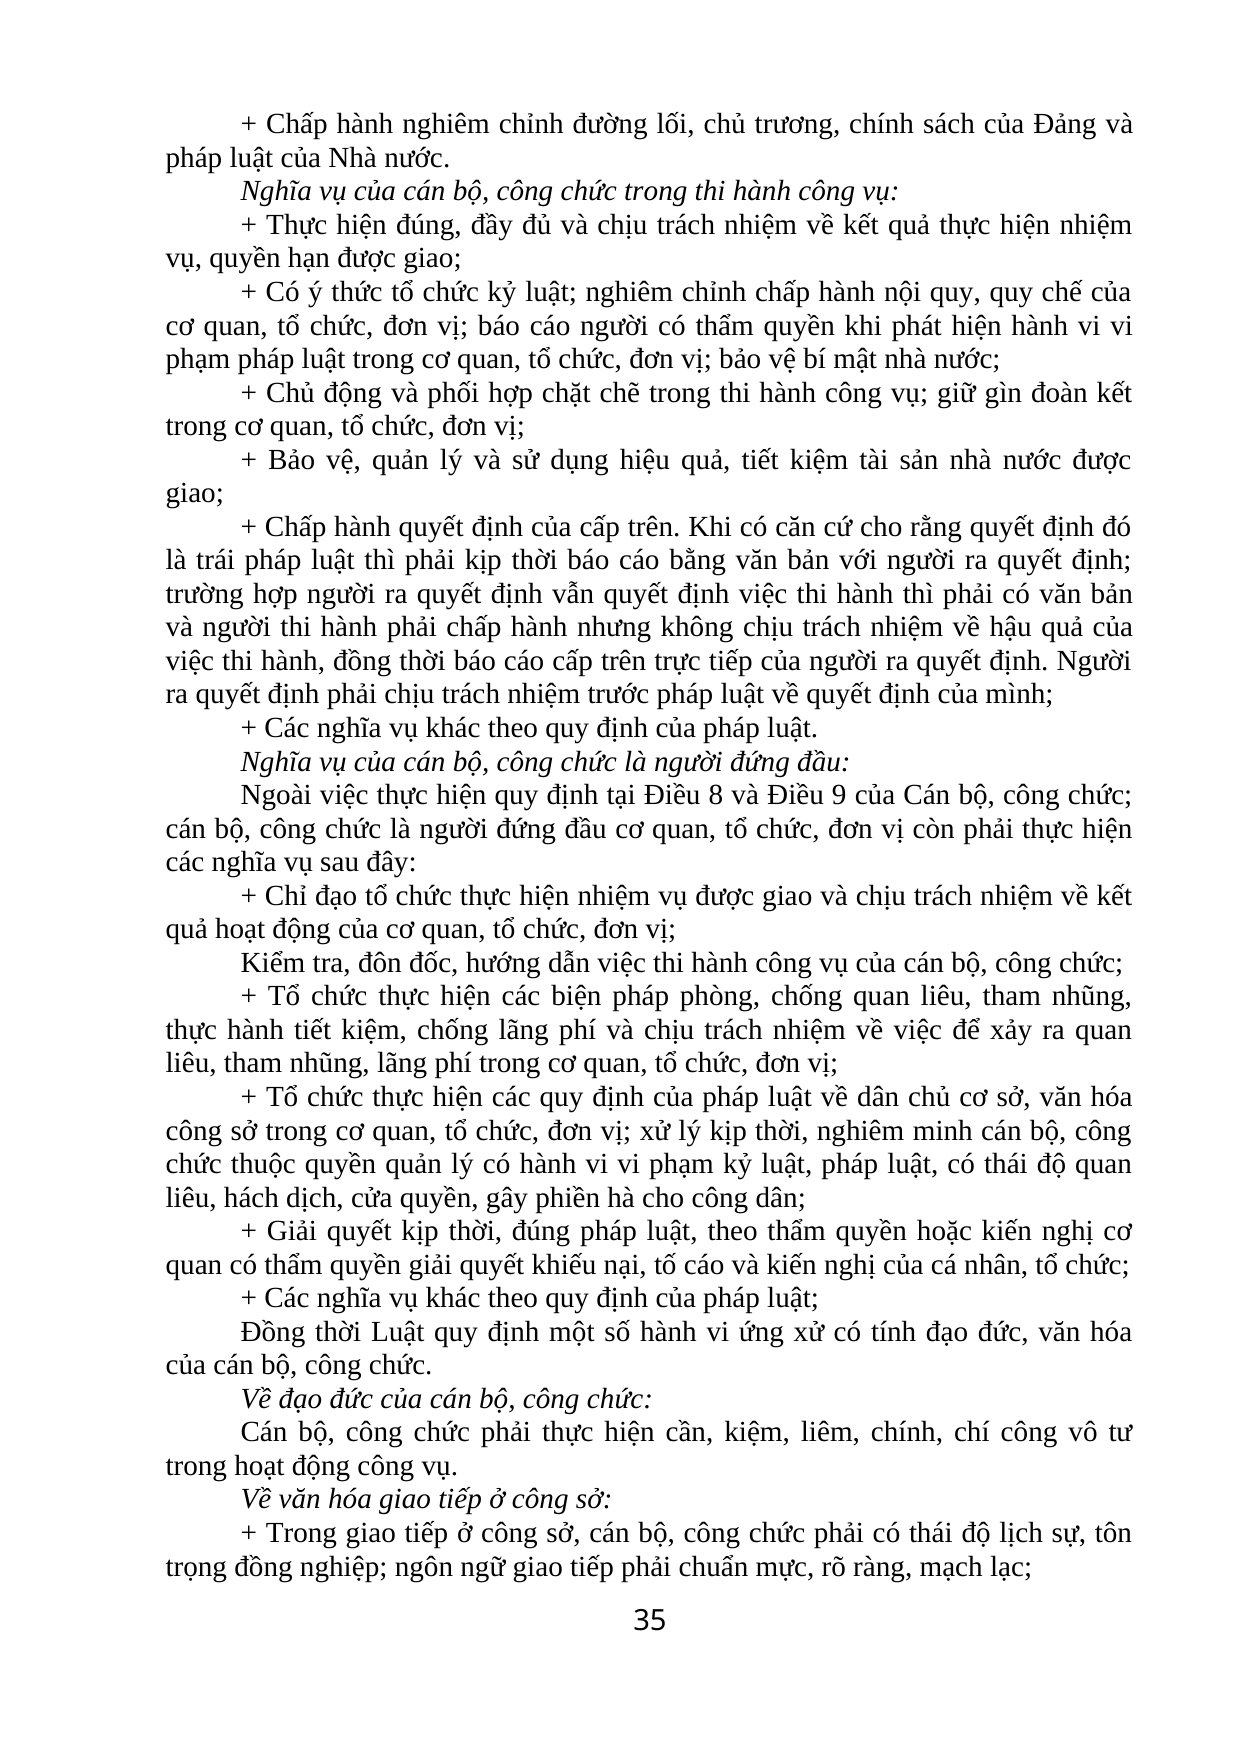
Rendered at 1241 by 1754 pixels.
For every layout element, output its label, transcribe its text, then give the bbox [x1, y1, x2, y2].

text + Tổ chức thực hiện các quy định của pháp luật về dân chủ cơ sở, văn hóa công sở trong cơ quan, tổ chức, đơn vị; xử lý kịp thời, nghiêm minh cán bộ, công chức thuộc quyền quản lý có hành vi vi phạm kỷ luật, pháp luật, có thái độ quan liêu, hách dịch, cửa quyền, gây phiền hà cho công dân; [165, 1079, 1134, 1213]
text + Chấp hành nghiêm chỉnh đường lối, chủ trương, chính sách của Đảng và pháp luật của Nhà nước. [165, 106, 1134, 173]
text + Có ý thức tổ chức kỷ luật; nghiêm chỉnh chấp hành nội quy, quy chế của cơ quan, tổ chức, đơn vị; báo cáo người có thẩm quyền khi phát hiện hành vi vi phạm pháp luật trong cơ quan, tổ chức, đơn vị; bảo vệ bí mật nhà nước; [165, 274, 1134, 375]
text + Chỉ đạo tổ chức thực hiện nhiệm vụ được giao và chịu trách nhiệm về kết quả hoạt động của cơ quan, tổ chức, đơn vị; [165, 878, 1134, 945]
text + Bảo vệ, quản lý và sử dụng hiệu quả, tiết kiệm tài sản nhà nước được giao; [165, 442, 1134, 509]
text Ngoài việc thực hiện quy định tại Điều 8 và Điều 9 của Cán bộ, công chức; cán bộ, công chức là người đứng đầu cơ quan, tổ chức, đơn vị còn phải thực hiện các nghĩa vụ sau đây: [165, 777, 1134, 878]
text + Trong giao tiếp ở công sở, cán bộ, công chức phải có thái độ lịch sự, tôn trọng đồng nghiệp; ngôn ngữ giao tiếp phải chuẩn mực, rõ ràng, mạch lạc; [165, 1515, 1134, 1582]
text Đồng thời Luật quy định một số hành vi ứng xử có tính đạo đức, văn hóa của cán bộ, công chức. [165, 1314, 1134, 1381]
text + Các nghĩa vụ khác theo quy định của pháp luật. [165, 710, 1134, 744]
text Kiểm tra, đôn đốc, hướng dẫn việc thi hành công vụ của cán bộ, công chức; [165, 945, 1134, 978]
text + Giải quyết kịp thời, đúng pháp luật, theo thẩm quyền hoặc kiến nghị cơ quan có thẩm quyền giải quyết khiếu nại, tố cáo và kiến nghị của cá nhân, tổ chức; [165, 1213, 1134, 1280]
text + Chủ động và phối hợp chặt chẽ trong thi hành công vụ; giữ gìn đoàn kết trong cơ quan, tổ chức, đơn vị; [165, 375, 1134, 442]
text + Thực hiện đúng, đầy đủ và chịu trách nhiệm về kết quả thực hiện nhiệm vụ, quyền hạn được giao; [165, 207, 1134, 274]
text Nghĩa vụ của cán bộ, công chức là người đứng đầu: [165, 744, 1134, 777]
text + Chấp hành quyết định của cấp trên. Khi có căn cứ cho rằng quyết định đó là trái pháp luật thì phải kịp thời báo cáo bằng văn bản với người ra quyết định; trường hợp người ra quyết định vẫn quyết định việc thi hành thì phải có văn bản và người thi hành phải chấp hành nhưng không chịu trách nhiệm về hậu quả của việc thi hành, đồng thời báo cáo cấp trên trực tiếp của người ra quyết định. Người ra quyết định phải chịu trách nhiệm trước pháp luật về quyết định của mình; [165, 509, 1134, 710]
text + Tổ chức thực hiện các biện pháp phòng, chống quan liêu, tham nhũng, thực hành tiết kiệm, chống lãng phí và chịu trách nhiệm về việc để xảy ra quan liêu, tham nhũng, lãng phí trong cơ quan, tổ chức, đơn vị; [165, 978, 1134, 1079]
text Về đạo đức của cán bộ, công chức: [165, 1381, 1134, 1414]
text + Các nghĩa vụ khác theo quy định của pháp luật; [165, 1280, 1134, 1314]
text Nghĩa vụ của cán bộ, công chức trong thi hành công vụ: [165, 173, 1134, 207]
text Về văn hóa giao tiếp ở công sở: [165, 1482, 1134, 1515]
text Cán bộ, công chức phải thực hiện cần, kiệm, liêm, chính, chí công vô tư trong hoạt động công vụ. [165, 1414, 1134, 1482]
